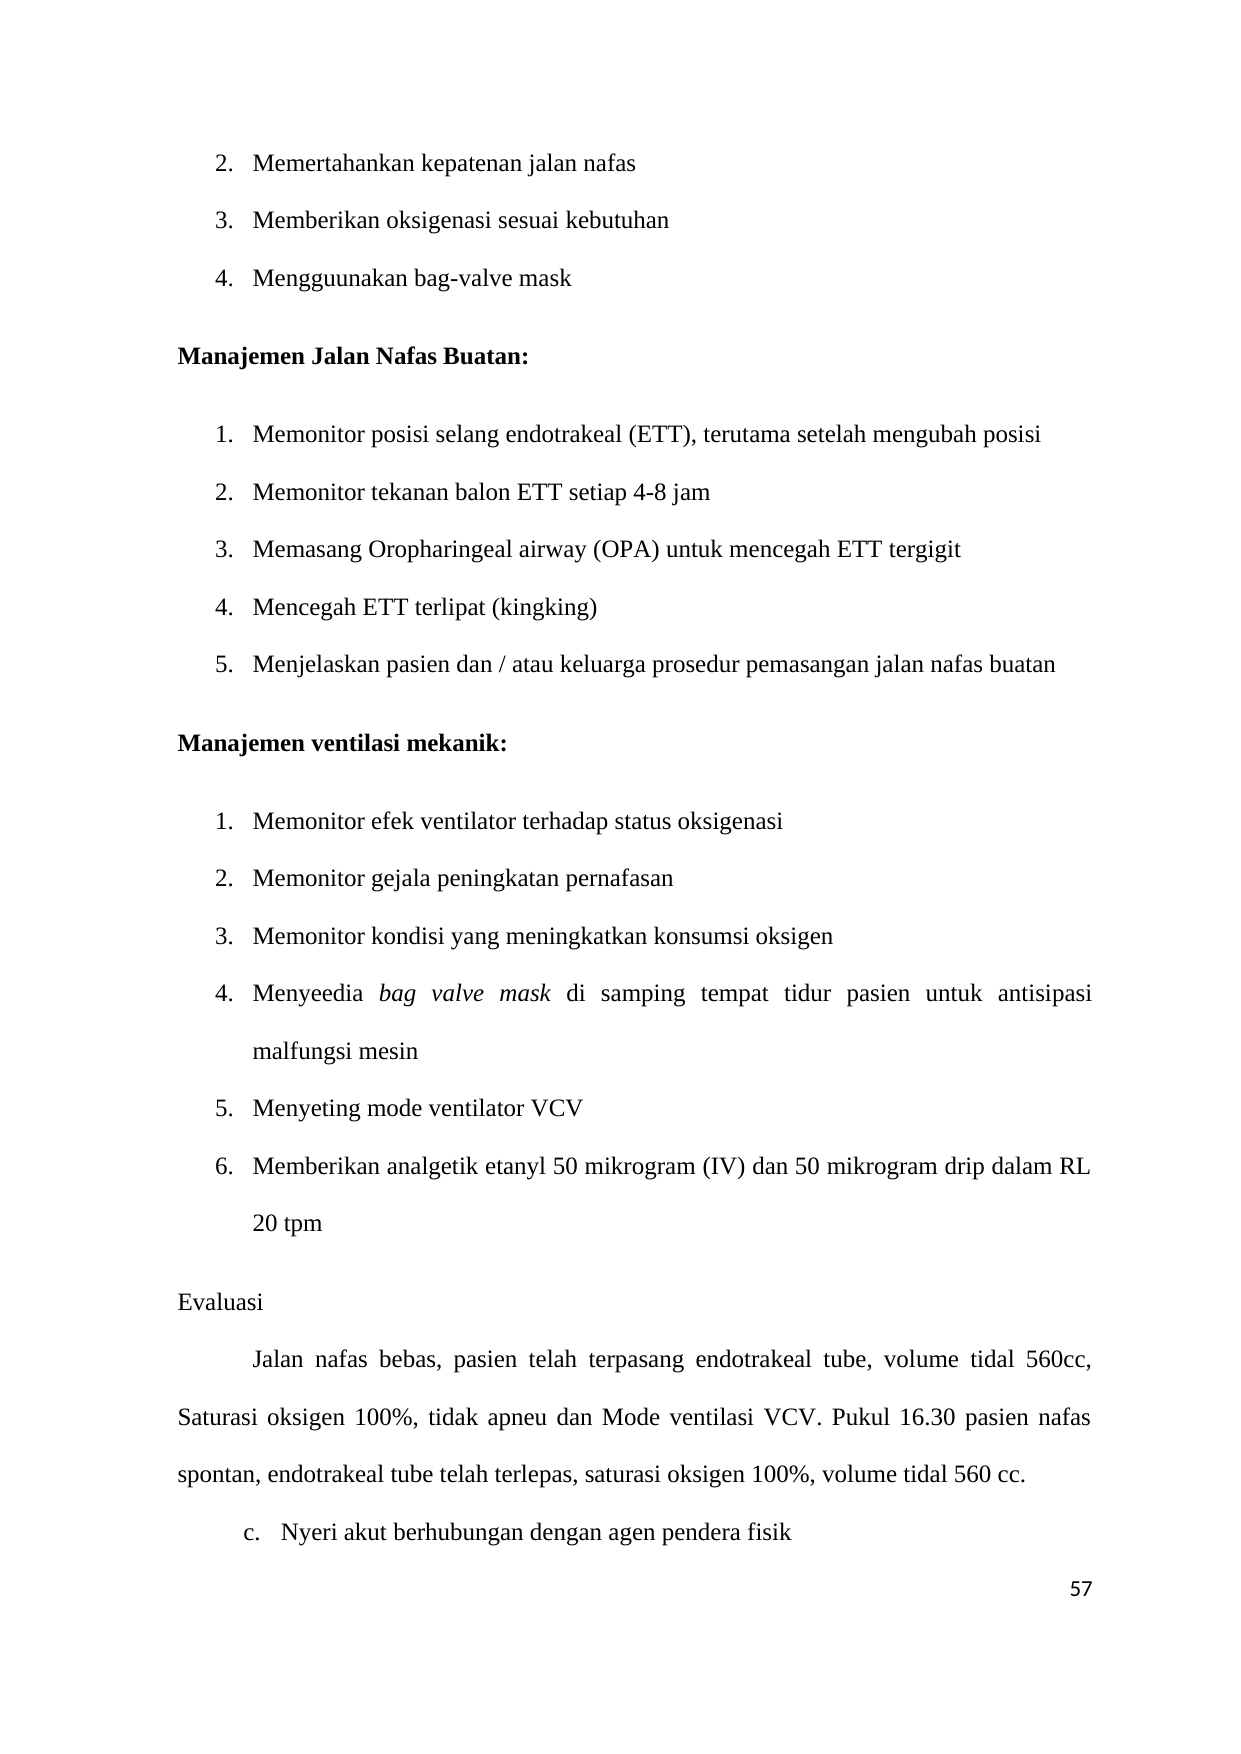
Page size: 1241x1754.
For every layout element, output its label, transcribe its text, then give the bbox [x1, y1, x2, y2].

list Menyeting mode ventilator VCV [215, 1093, 1092, 1122]
list Mencegah ETT terlipat (kingking) [215, 592, 1092, 621]
list Nyeri akut berhubungan dengan agen pendera fisik [243, 1517, 1092, 1546]
list Memberikan oksigenasi sesuai kebutuhan [215, 205, 1092, 234]
text Evaluasi [177, 1287, 1092, 1316]
list Memasang Oropharingeal airway (OPA) untuk mencegah ETT tergigit [215, 534, 1092, 563]
list Memonitor kondisi yang meningkatkan konsumsi oksigen [215, 921, 1092, 950]
list Mengguunakan bag-valve mask [215, 263, 1092, 291]
text Manajemen ventilasi mekanik: [177, 728, 1092, 756]
list Memonitor tekanan balon ETT setiap 4-8 jam [215, 477, 1092, 506]
list Memonitor gejala peningkatan pernafasan [215, 863, 1092, 892]
list Memonitor efek ventilator terhadap status oksigenasi [215, 806, 1092, 835]
list Memberikan analgetik etanyl 50 mikrogram (IV) dan 50 mikrogram drip dalam RL 20 tpm [215, 1151, 1092, 1237]
list Memertahankan kepatenan jalan nafas [215, 148, 1092, 176]
list Menjelaskan pasien dan / atau keluarga prosedur pemasangan jalan nafas buatan [215, 649, 1092, 678]
text Manajemen Jalan Nafas Buatan: [177, 341, 1092, 370]
text Jalan nafas bebas, pasien telah terpasang endotrakeal tube, volume tidal 560cc, Saturasi oksigen 100%, tidak apneu dan Mode ventilasi VCV. Pukul 16.30 pasien nafas spontan, endotrakeal tube telah terlepas, saturasi oksigen 100%, volume tidal 560 cc. [177, 1344, 1092, 1488]
list Memonitor posisi selang endotrakeal (ETT), terutama setelah mengubah posisi [215, 419, 1092, 448]
list Menyeedia bag valve mask di samping tempat tidur pasien untuk antisipasi malfungsi mesin [215, 978, 1092, 1065]
